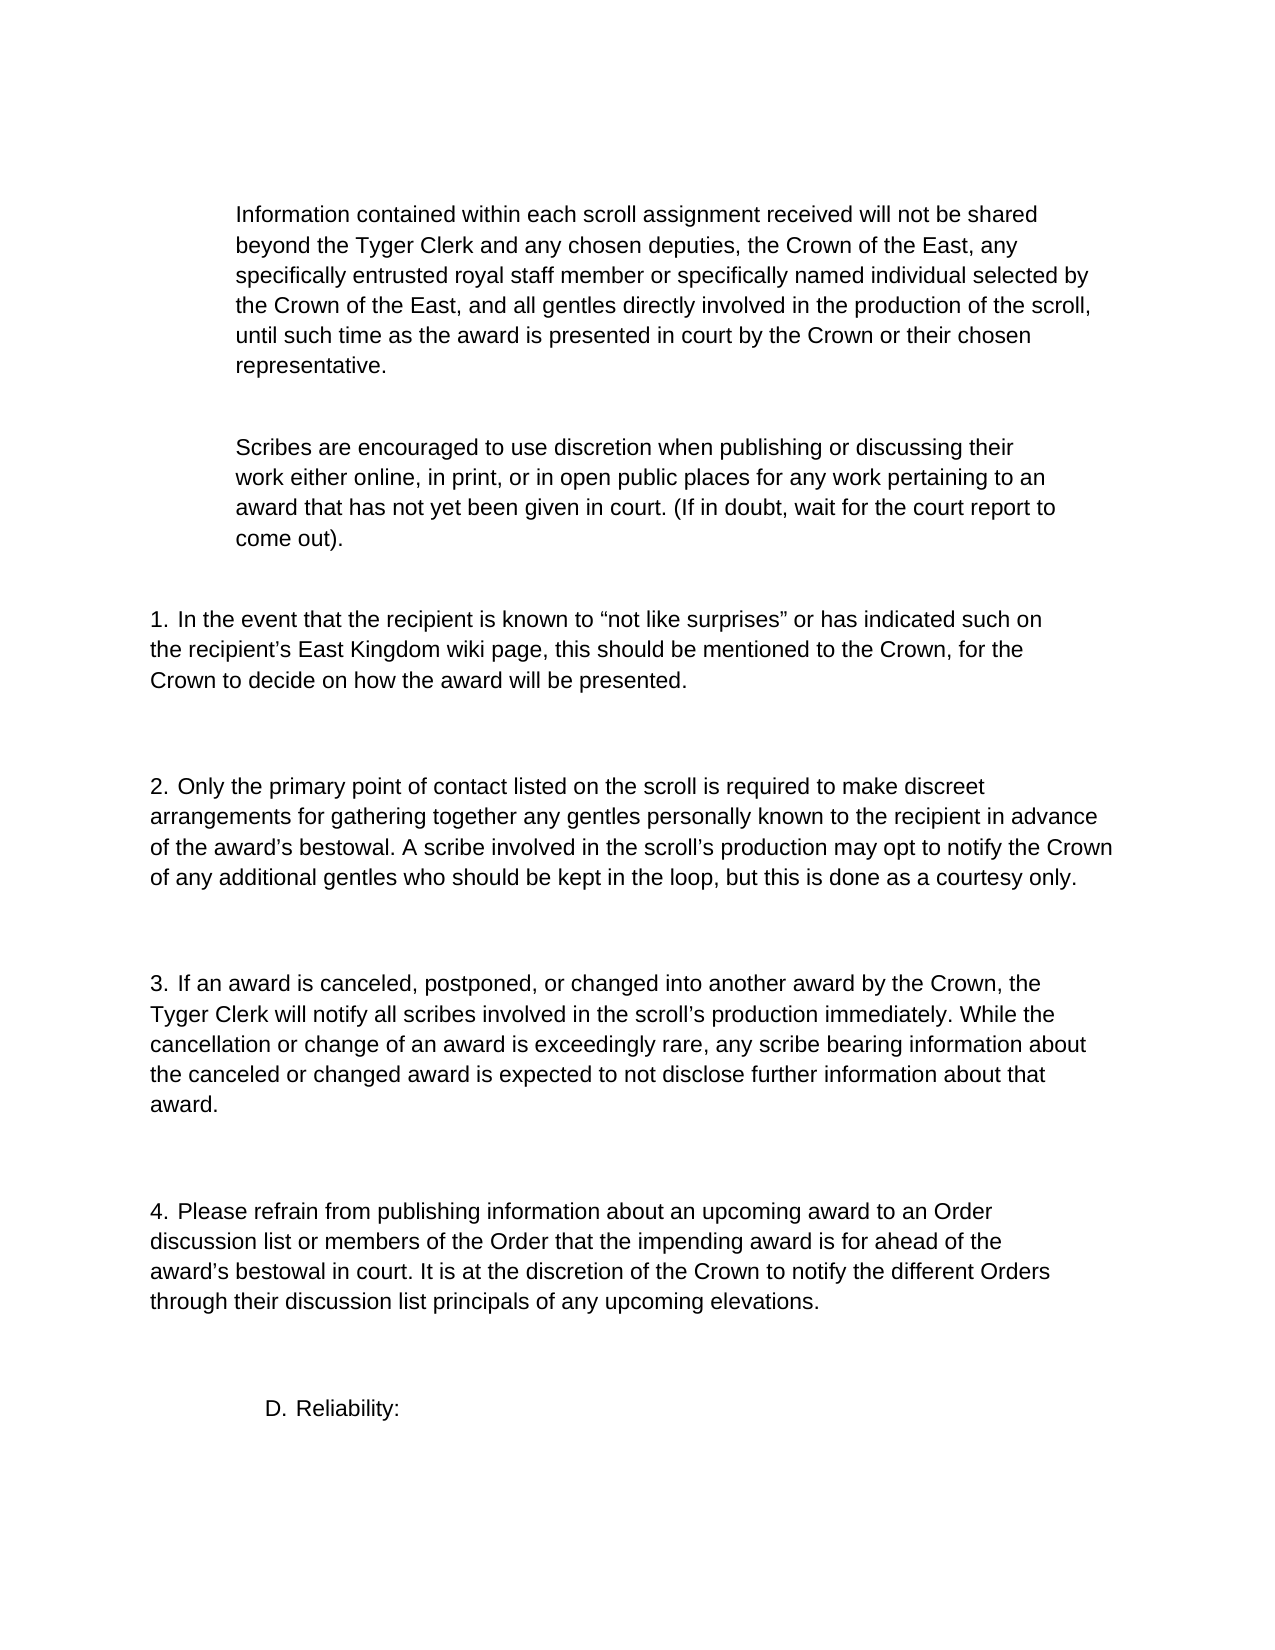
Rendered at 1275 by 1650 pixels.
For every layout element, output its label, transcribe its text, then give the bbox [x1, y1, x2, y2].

text D. Reliability: [264, 1395, 1125, 1421]
text Scribes are encouraged to use discretion when publishing or discussing their work either online, in print, or in open public places for any work pertaining to an award that has not yet been given in court. (If in doubt, wait for the court report to come out). [235, 434, 1058, 551]
text 1. In the event that the recipient is known to “not like surprises” or has indicated such on the recipient’s East Kingdom wiki page, this should be mentioned to the Crown, for the Crown to decide on how the award will be presented. [150, 606, 1079, 693]
text 4. Please refrain from publishing information about an upcoming award to an Order discussion list or members of the Order that the impending award is for ahead of the award’s bestowal in court. It is at the discretion of the Crown to notify the different Orders through their discussion list principals of any upcoming elevations. [150, 1198, 1073, 1315]
text Information contained within each scroll assignment received will not be shared beyond the Tyger Clerk and any chosen deputies, the Crown of the East, any specifically entrusted royal staff member or specifically named individual selected by the Crown of the East, and all gentles directly involved in the production of the scroll, until such time as the award is presented in court by the Crown or their chosen representative. [235, 201, 1100, 379]
text 2. Only the primary point of contact listed on the scroll is required to make discreet arrangements for gathering together any gentles personally known to the recipient in advance of the award’s bestowal. A scribe involved in the scroll’s production may opt to notify the Crown of any additional gentles who should be kept in the loop, but this is done as a courtesy only. [150, 773, 1114, 890]
text 3. If an award is canceled, postponed, or changed into another award by the Crown, the Tyger Clerk will notify all scribes involved in the scroll’s production immediately. While the cancellation or change of an award is exceedingly rare, any scribe bearing information about the canceled or changed award is expected to not disclose further information about that award. [150, 970, 1098, 1117]
